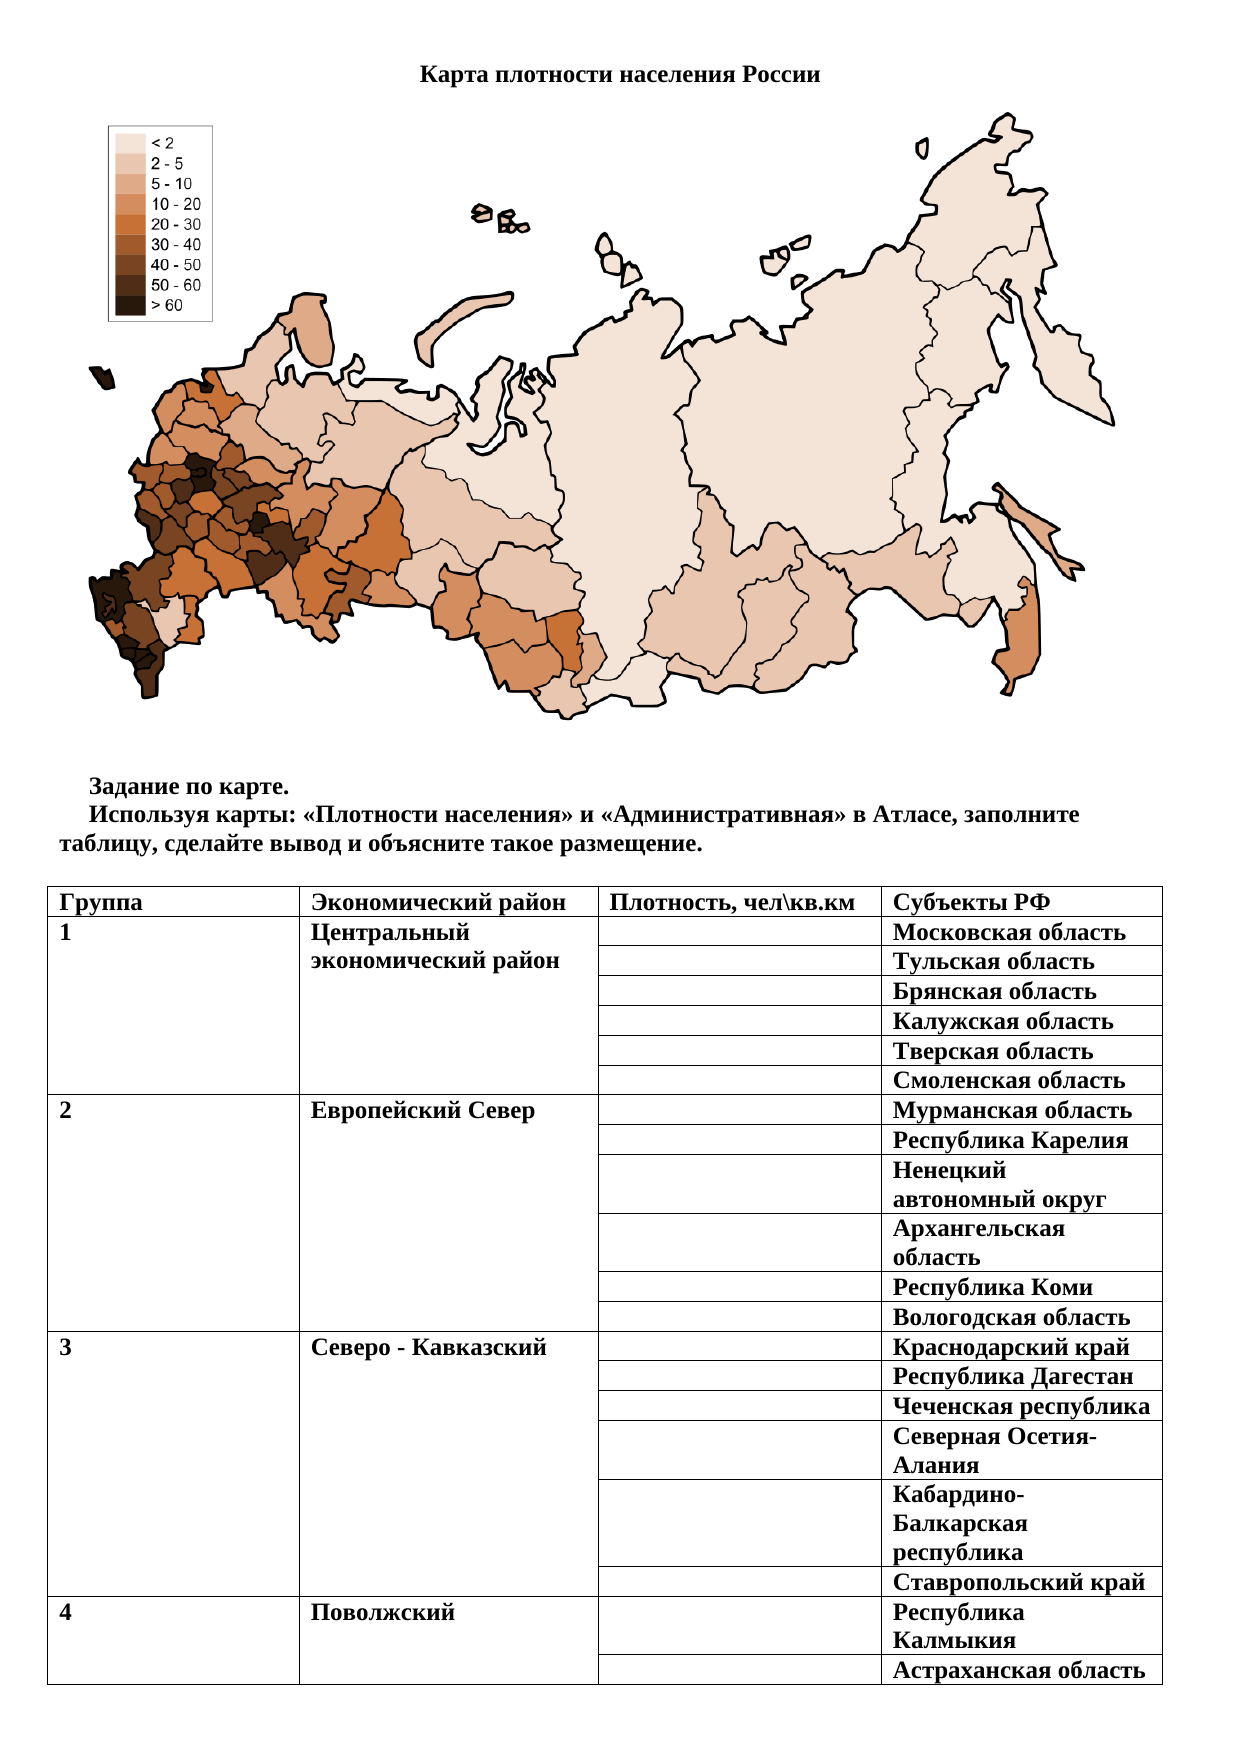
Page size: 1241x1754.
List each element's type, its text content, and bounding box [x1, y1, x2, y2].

table_cell 3 [48, 1332, 299, 1596]
table_cell Вологодская область [882, 1302, 1162, 1331]
table_cell [599, 976, 881, 1005]
table_cell Европейский Север [300, 1095, 598, 1331]
table_header Экономический район [300, 887, 598, 916]
table_cell Ставропольский край [882, 1567, 1162, 1596]
table_cell Московская область [882, 917, 1162, 945]
text Карта плотности населения России [59, 59, 1152, 88]
table_cell [599, 1480, 881, 1566]
table_cell Краснодарский край [882, 1332, 1162, 1360]
table_cell Республика Коми [882, 1272, 1162, 1301]
table_cell [599, 946, 881, 975]
table_header Плотность, чел\кв.км [599, 887, 881, 916]
table_cell [599, 1125, 881, 1154]
table_cell [599, 1361, 881, 1390]
table_cell [599, 1655, 881, 1684]
text Используя карты: «Плотности населения» и «Административная» в Атласе, заполните таблицу, сделайте вывод и объясните такое размещение. [59, 799, 1152, 857]
text Задание по карте. [59, 771, 1152, 799]
table_cell Мурманская область [882, 1095, 1162, 1124]
table_cell Северная Осетия-Алания [882, 1421, 1162, 1478]
table_cell 2 [48, 1095, 299, 1331]
table_cell Тульская область [882, 946, 1162, 975]
table_cell Северо - Кавказский [300, 1332, 598, 1596]
table_cell Астраханская область [882, 1655, 1162, 1684]
table_header Группа [48, 887, 299, 916]
table_cell Республика Карелия [882, 1125, 1162, 1154]
table_cell [599, 1095, 881, 1124]
table_cell [599, 1006, 881, 1035]
picture [88, 112, 1133, 746]
table_cell [599, 1036, 881, 1064]
table_cell 1 [48, 917, 299, 1094]
table_cell [599, 1214, 881, 1271]
table_cell 4 [48, 1597, 299, 1684]
table_cell Кабардино-Балкарская республика [882, 1480, 1162, 1566]
table_cell Калужская область [882, 1006, 1162, 1035]
table_cell Чеченская республика [882, 1391, 1162, 1420]
table_cell [599, 1066, 881, 1094]
table_cell Смоленская область [882, 1066, 1162, 1094]
table_cell [599, 917, 881, 945]
table_cell [599, 1421, 881, 1478]
table_cell Ненецкий автономный округ [882, 1155, 1162, 1212]
table_cell [599, 1155, 881, 1212]
table_cell [599, 1302, 881, 1331]
table_cell Брянская область [882, 976, 1162, 1005]
table_header Субъекты РФ [882, 887, 1162, 916]
table_cell Центральный экономический район [300, 917, 598, 1094]
table_cell Республика Дагестан [882, 1361, 1162, 1390]
table_cell Республика Калмыкия [882, 1597, 1162, 1654]
table_cell Архангельская область [882, 1214, 1162, 1271]
table_cell [599, 1567, 881, 1596]
table_cell [599, 1391, 881, 1420]
table_cell [599, 1332, 881, 1360]
table_cell [599, 1597, 881, 1654]
table_cell Тверская область [882, 1036, 1162, 1064]
table_cell Поволжский [300, 1597, 598, 1684]
table_cell [599, 1272, 881, 1301]
